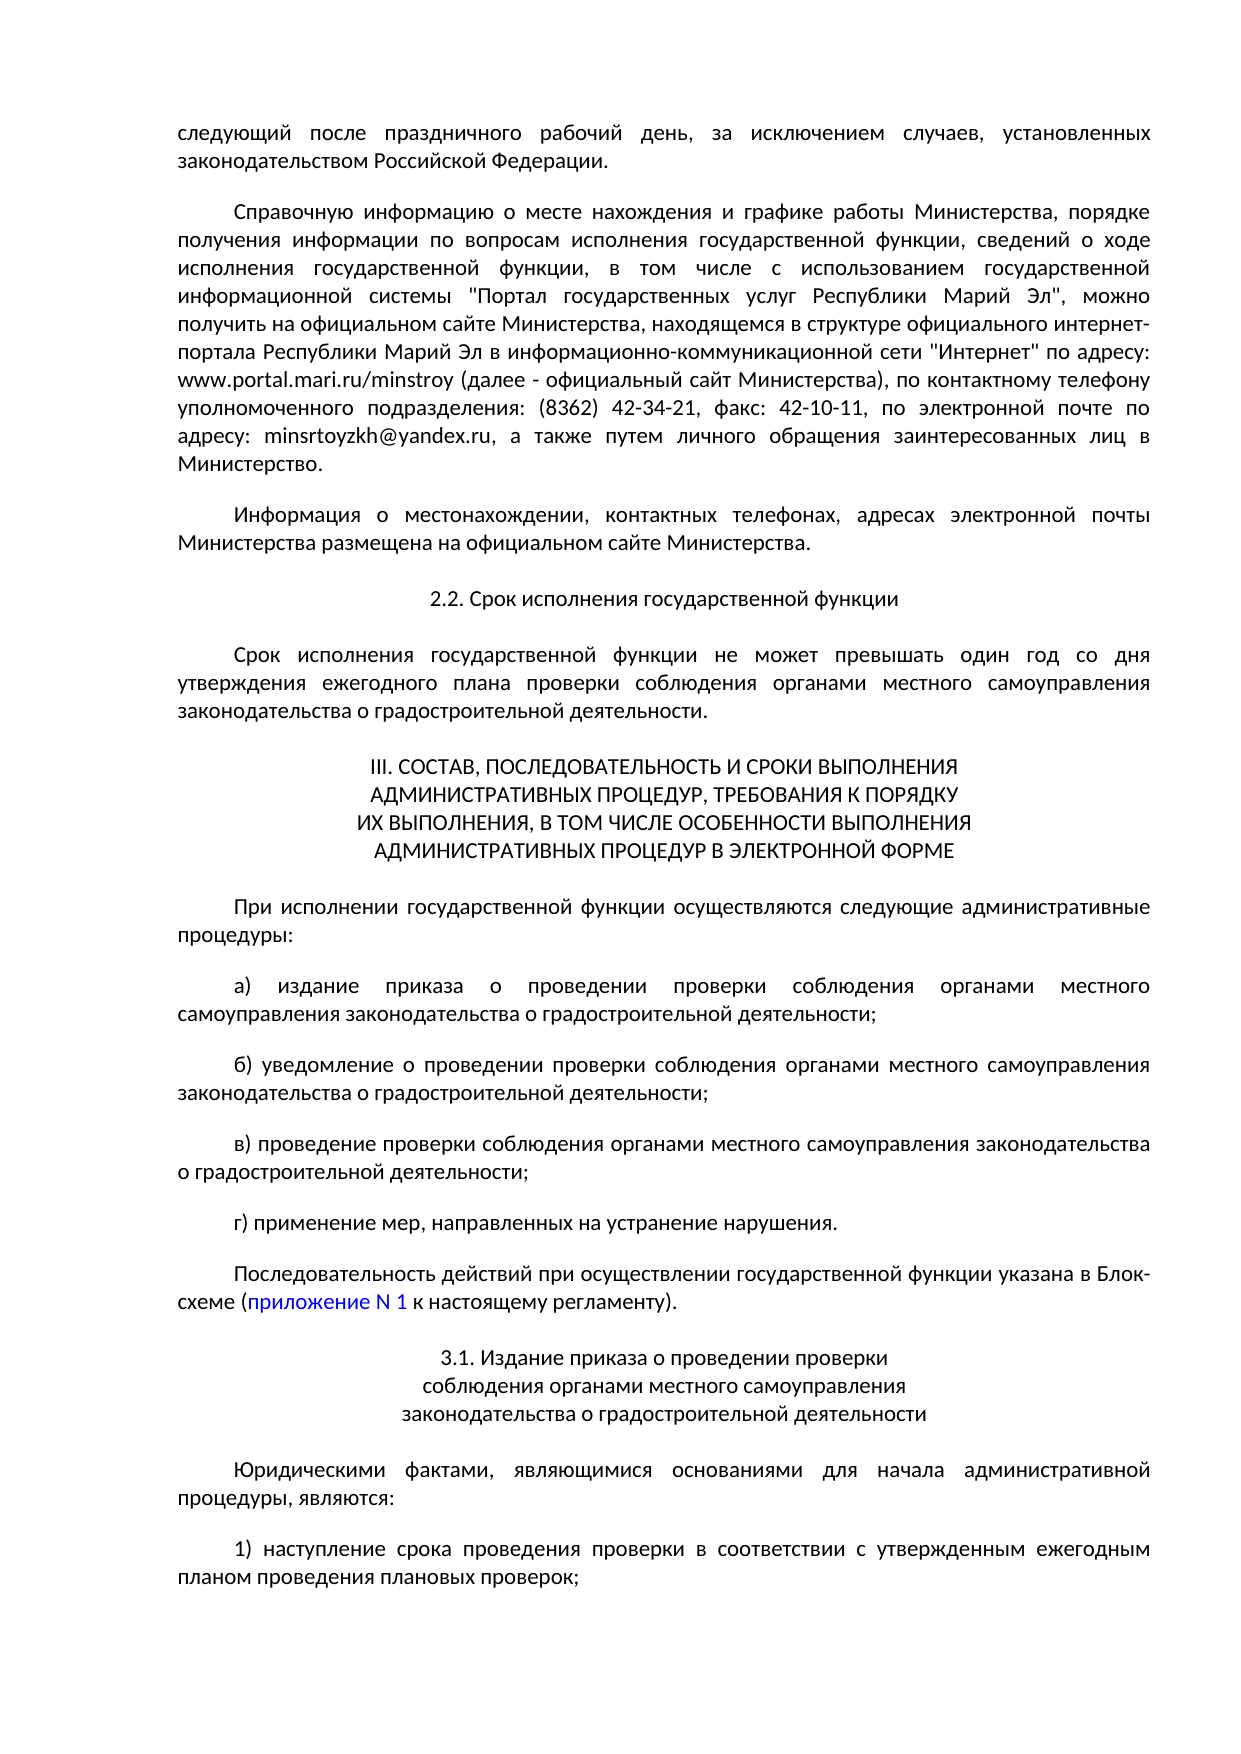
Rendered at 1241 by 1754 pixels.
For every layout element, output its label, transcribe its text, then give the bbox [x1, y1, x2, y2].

text АДМИНИСТРАТИВНЫХ ПРОЦЕДУР, ТРЕБОВАНИЯ К ПОРЯДКУ [177, 780, 1152, 808]
text 2.2. Срок исполнения государственной функции [177, 584, 1152, 612]
text Юридическими фактами, являющимися основаниями для начала административной процедуры, являются: [177, 1455, 1152, 1511]
text соблюдения органами местного самоуправления [177, 1371, 1152, 1399]
text Информация о местонахождении, контактных телефонах, адресах электронной почты Министерства размещена на официальном сайте Министерства. [177, 500, 1152, 556]
text в) проведение проверки соблюдения органами местного самоуправления законодательства о градостроительной деятельности; [177, 1129, 1152, 1185]
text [177, 118, 1152, 174]
text законодательства о градостроительной деятельности [177, 1399, 1152, 1427]
text Срок исполнения государственной функции не может превышать один год со дня утверждения ежегодного плана проверки соблюдения органами местного самоуправления законодательства о градостроительной деятельности. [177, 640, 1152, 724]
text ИХ ВЫПОЛНЕНИЯ, В ТОМ ЧИСЛЕ ОСОБЕННОСТИ ВЫПОЛНЕНИЯ [177, 808, 1152, 836]
text 1) наступление срока проведения проверки в соответствии с утвержденным ежегодным планом проведения плановых проверок; [177, 1534, 1152, 1590]
text б) уведомление о проведении проверки соблюдения органами местного самоуправления законодательства о градостроительной деятельности; [177, 1050, 1152, 1106]
text При исполнении государственной функции осуществляются следующие административные процедуры: [177, 892, 1152, 948]
text а) издание приказа о проведении проверки соблюдения органами местного самоуправления законодательства о градостроительной деятельности; [177, 971, 1152, 1027]
text 3.1. Издание приказа о проведении проверки [177, 1343, 1152, 1371]
text АДМИНИСТРАТИВНЫХ ПРОЦЕДУР В ЭЛЕКТРОННОЙ ФОРМЕ [177, 836, 1152, 864]
text Справочную информацию о месте нахождения и графике работы Министерства, порядке получения информации по вопросам исполнения государственной функции, сведений о ходе исполнения государственной функции, в том числе с использованием государственной информационной системы "Портал государственных услуг Республики Марий Эл", можно получить на официальном сайте Министерства, находящемся в структуре официального интернет-портала Республики Марий Эл в информационно-коммуникационной сети "Интернет" по адресу: www.portal.mari.ru/minstroy (далее - официальный сайт Министерства), по контактному телефону уполномоченного подразделения: (8362) 42-34-21, факс: 42-10-11, по электронной почте по адресу: minsrtoyzkh@yandex.ru, а также путем личного обращения заинтересованных лиц в Министерство. [177, 197, 1152, 477]
text III. СОСТАВ, ПОСЛЕДОВАТЕЛЬНОСТЬ И СРОКИ ВЫПОЛНЕНИЯ [177, 752, 1152, 780]
text г) применение мер, направленных на устранение нарушения. [177, 1208, 1152, 1236]
text Последовательность действий при осуществлении государственной функции указана в Блок-схеме (приложение N 1 к настоящему регламенту). [177, 1259, 1152, 1315]
